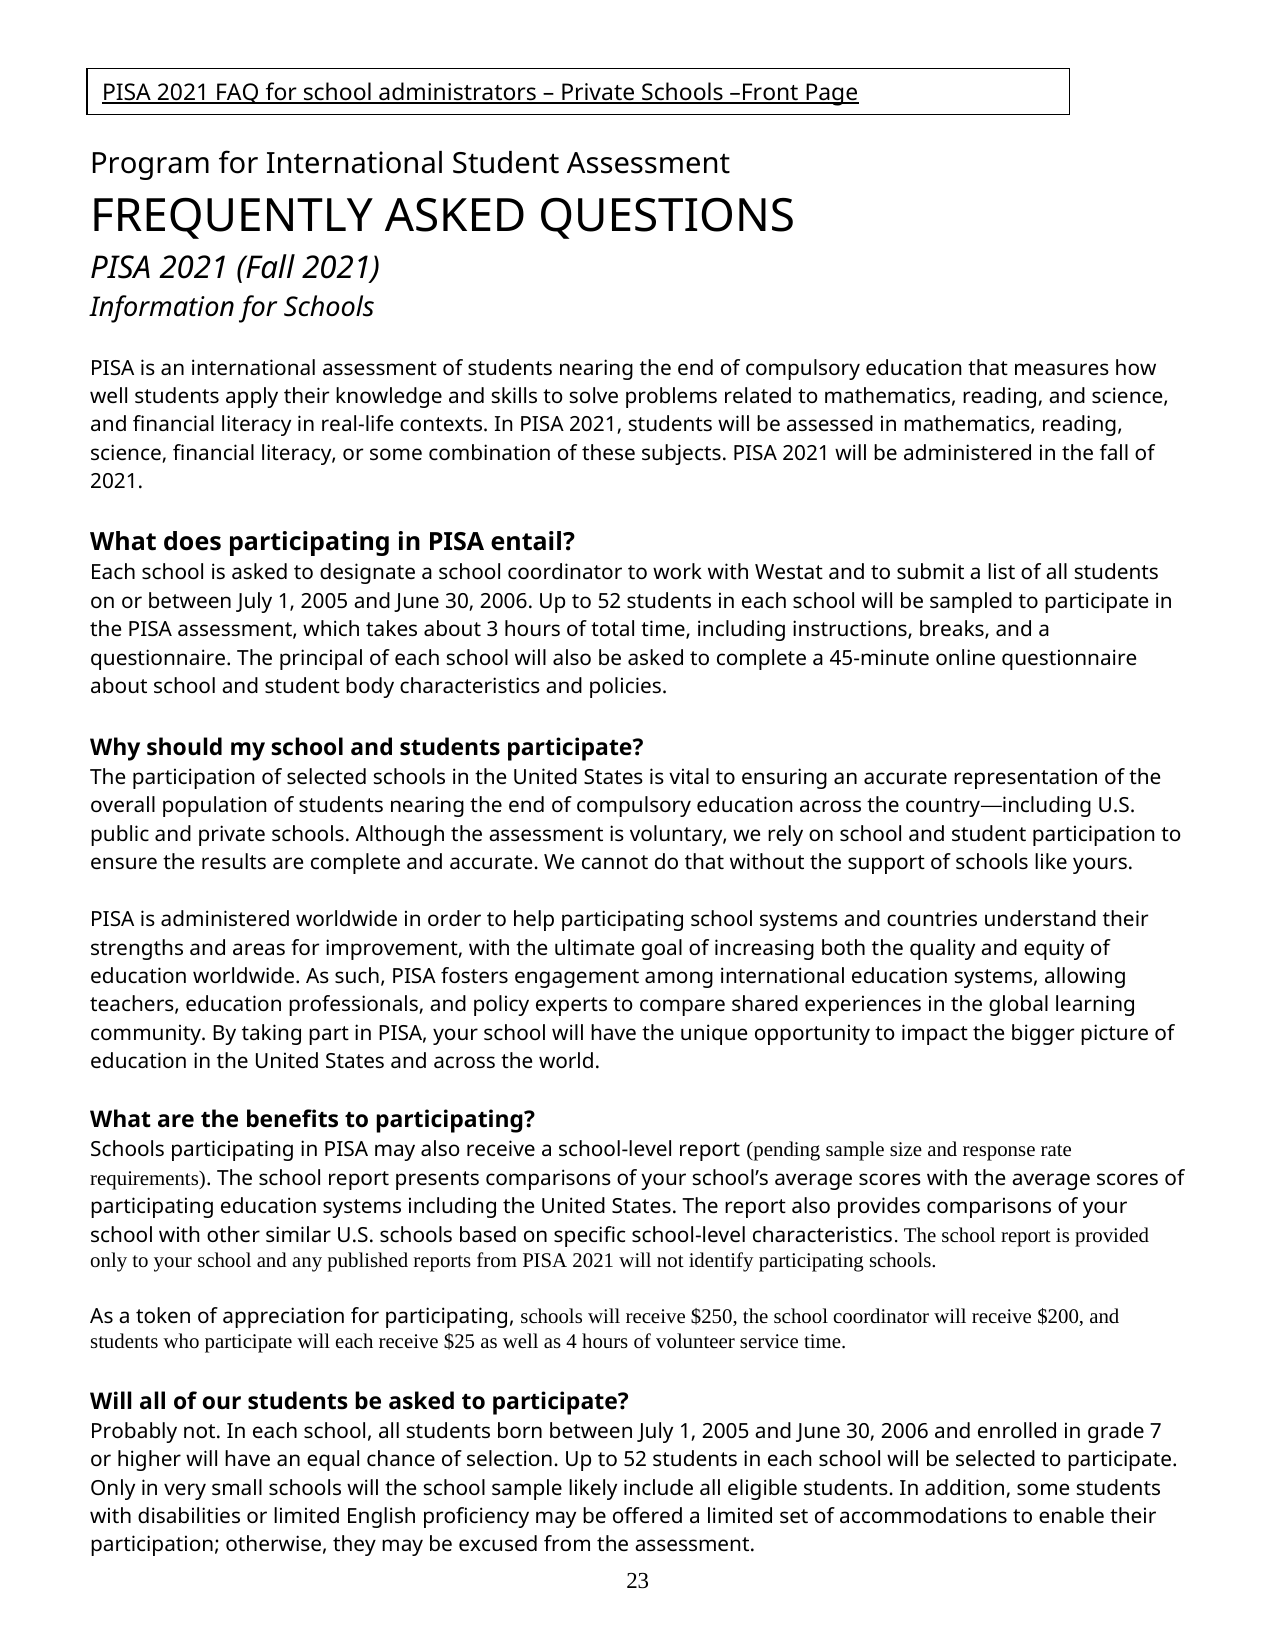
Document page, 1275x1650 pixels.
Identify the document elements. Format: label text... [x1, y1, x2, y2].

text The participation of selected schools in the United States is vital to ensuring an accurate representation of the overall population of students nearing the end of compulsory education across the country—including U.S. public and private schools. Although the assessment is voluntary, we rely on school and student participation to ensure the results are complete and accurate. We cannot do that without the support of schools like yours. [90, 762, 1185, 876]
text Why should my school and students participate? [90, 731, 1185, 762]
text What are the benefits to participating? [90, 1103, 1185, 1134]
text Each school is asked to designate a school coordinator to work with Westat and to submit a list of all students on or between July 1, 2005 and June 30, 2006. Up to 52 students in each school will be sampled to participate in the PISA assessment, which takes about 3 hours of total time, including instructions, breaks, and a questionnaire. The principal of each school will also be asked to complete a 45-minute online questionnaire about school and student body characteristics and policies. [90, 557, 1185, 699]
text PISA is an international assessment of students nearing the end of compulsory education that measures how well students apply their knowledge and skills to solve problems related to mathematics, reading, and science, and financial literacy in real-life contexts. In PISA 2021, students will be assessed in mathematics, reading, science, financial literacy, or some combination of these subjects. PISA 2021 will be administered in the fall of 2021. [90, 353, 1185, 495]
text PISA 2021 (Fall 2021) [90, 245, 1185, 287]
text Schools participating in PISA may also receive a school-level report (pending sample size and response rate requirements). The school report presents comparisons of your school’s average scores with the average scores of participating education systems including the United States. The report also provides comparisons of your school with other similar U.S. schools based on specific school-level characteristics. The school report is provided only to your school and any published reports from PISA 2021 will not identify participating schools. [90, 1134, 1185, 1272]
text Probably not. In each school, all students born between July 1, 2005 and June 30, 2006 and enrolled in grade 7 or higher will have an equal chance of selection. Up to 52 students in each school will be selected to participate. Only in very small schools will the school sample likely include all eligible students. In addition, some students with disabilities or limited English proficiency may be offered a limited set of accommodations to enable their participation; otherwise, they may be excused from the assessment. [90, 1416, 1185, 1558]
text Program for International Student Assessment [90, 143, 1185, 182]
text Information for Schools [90, 287, 1185, 324]
text What does participating in PISA entail? [90, 523, 1185, 557]
text PISA is administered worldwide in order to help participating school systems and countries understand their strengths and areas for improvement, with the ultimate goal of increasing both the quality and equity of education worldwide. As such, PISA fosters engagement among international education systems, allowing teachers, education professionals, and policy experts to compare shared experiences in the global learning community. By taking part in PISA, your school will have the unique opportunity to impact the bigger picture of education in the United States and across the world. [90, 904, 1185, 1075]
text FREQUENTLY ASKED QUESTIONS [90, 182, 1185, 245]
text As a token of appreciation for participating, schools will receive $250, the school coordinator will receive $200, and students who participate will each receive $25 as well as 4 hours of volunteer service time. [90, 1301, 1185, 1353]
text Will all of our students be asked to participate? [90, 1384, 1185, 1416]
